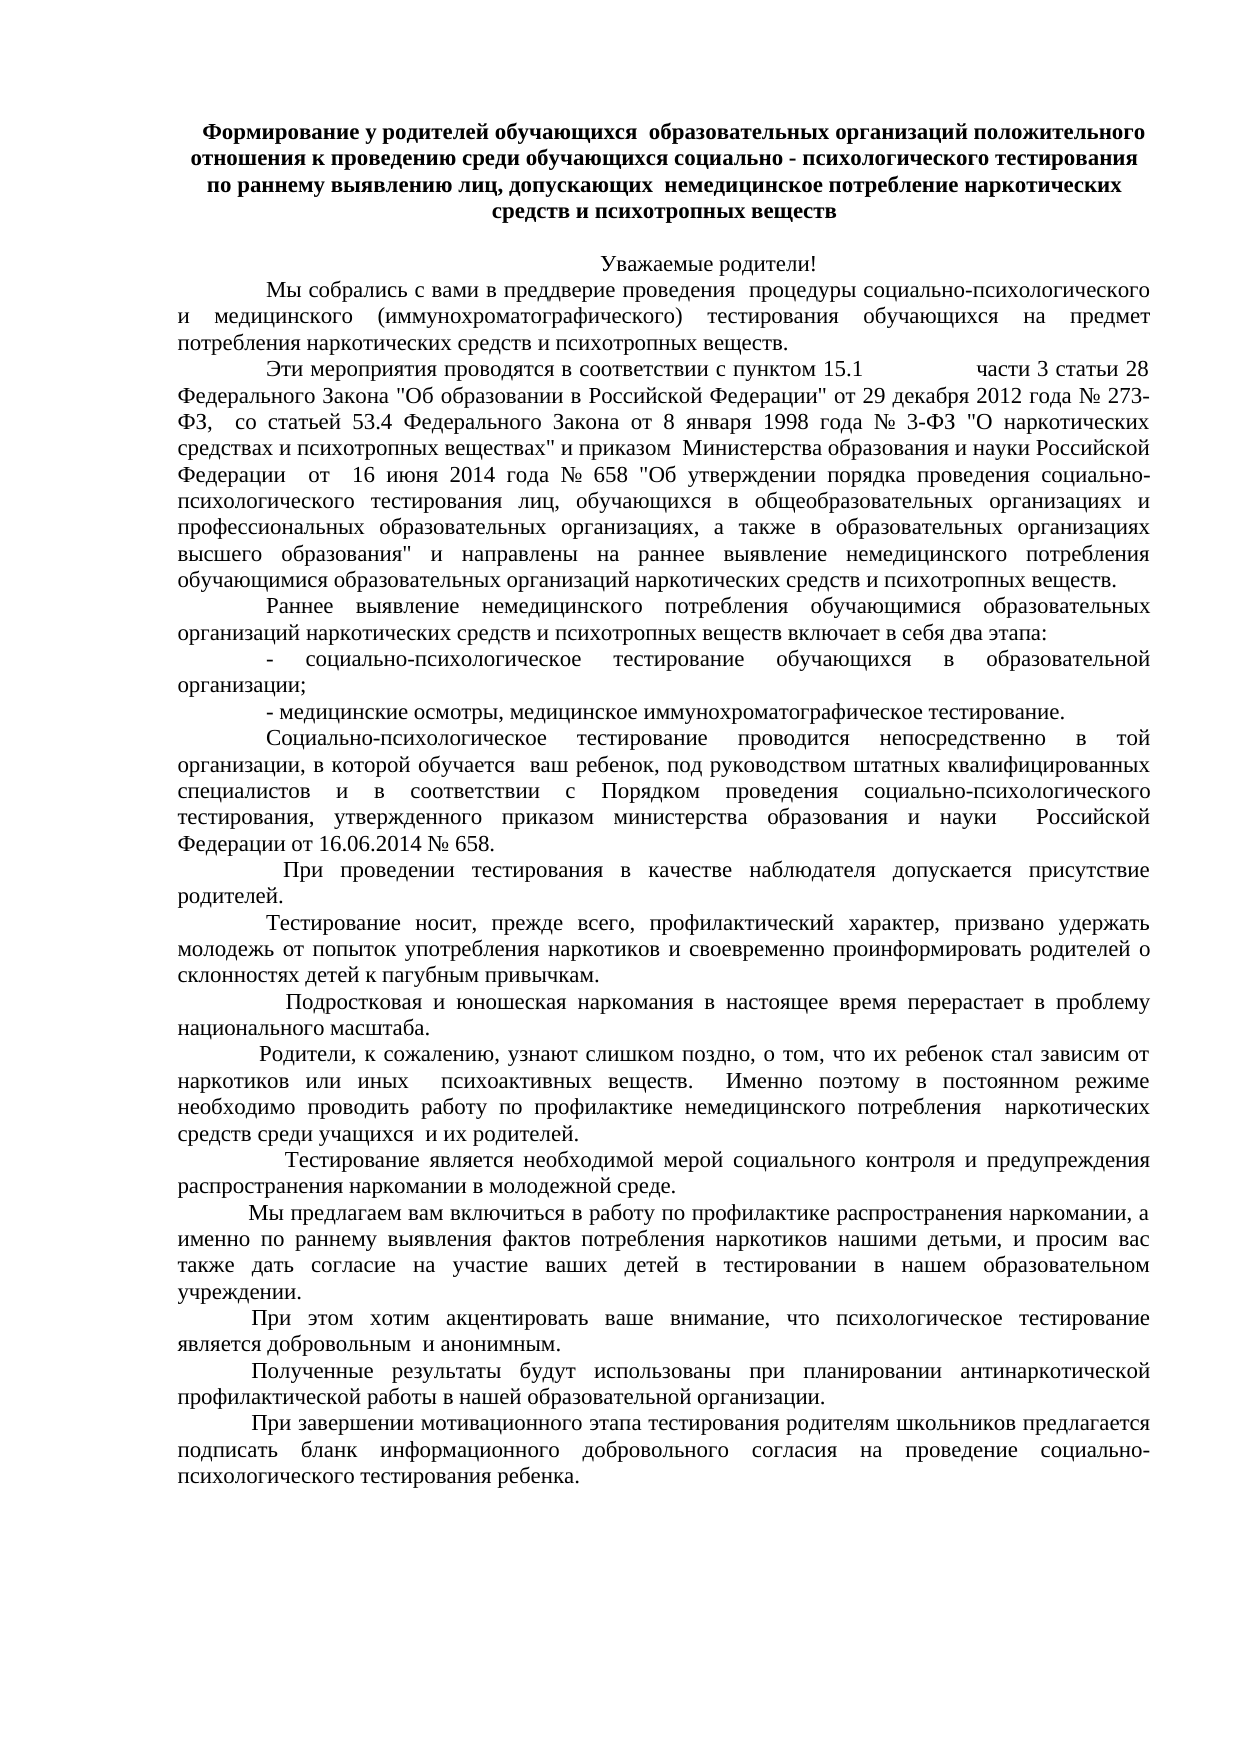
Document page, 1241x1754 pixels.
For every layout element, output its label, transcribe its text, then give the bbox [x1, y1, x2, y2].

text Уважаемые родители! [177, 250, 1152, 276]
text Формирование у родителей обучающихся образовательных организаций положительного отношения к проведению среди обучающихся социально - психологического тестирования по раннему выявлению лиц, допускающих немедицинское потребление наркотических средств и психотропных веществ [177, 118, 1152, 223]
text Эти мероприятия проводятся в соответствии с пунктом 15.1 части 3 статьи 28 Федерального Закона "Об образовании в Российской Федерации" от 29 декабря 2012 года № 273-ФЗ, со статьей 53.4 Федерального Закона от 8 января 1998 года № 3-ФЗ "О наркотических средствах и психотропных веществах" и приказом Министерства образования и науки Российской Федерации от 16 июня 2014 года № 658 "Об утверждении порядка проведения социально-психологического тестирования лиц, обучающихся в общеобразовательных организациях и профессиональных образовательных организациях, а также в образовательных организациях высшего образования" и направлены на раннее выявление немедицинского потребления обучающимися образовательных организаций наркотических средств и психотропных веществ. [177, 355, 1152, 592]
text Социально-психологическое тестирование проводится непосредственно в той организации, в которой обучается ваш ребенок, под руководством штатных квалифицированных специалистов и в соответствии с Порядком проведения социально-психологического тестирования, утвержденного приказом министерства образования и науки Российской Федерации от 16.06.2014 № 658. [177, 724, 1152, 856]
text Полученные результаты будут использованы при планировании антинаркотической профилактической работы в нашей образовательной организации. [177, 1357, 1152, 1409]
text - медицинские осмотры, медицинское иммунохроматографическое тестирование. [177, 698, 1152, 724]
text - социально-психологическое тестирование обучающихся в образовательной организации; [177, 645, 1152, 698]
text Подростковая и юношеская наркомания в настоящее время перерастает в проблему национального масштаба. [177, 988, 1152, 1041]
text Тестирование является необходимой мерой социального контроля и предупреждения распространения наркомании в молодежной среде. [177, 1146, 1152, 1199]
text При проведении тестирования в качестве наблюдателя допускается присутствие родителей. [177, 856, 1152, 909]
text Мы предлагаем вам включиться в работу по профилактике распространения наркомании, а именно по раннему выявления фактов потребления наркотиков нашими детьми, и просим вас также дать согласие на участие ваших детей в тестировании в нашем образовательном учреждении. [177, 1199, 1152, 1304]
text При этом хотим акцентировать ваше внимание, что психологическое тестирование является добровольным и анонимным. [177, 1304, 1152, 1357]
text Раннее выявление немедицинского потребления обучающимися образовательных организаций наркотических средств и психотропных веществ включает в себя два этапа: [177, 592, 1152, 645]
text Мы собрались с вами в преддверие проведения процедуры социально-психологического и медицинского (иммунохроматографического) тестирования обучающихся на предмет потребления наркотических средств и психотропных веществ. [177, 276, 1152, 355]
text При завершении мотивационного этапа тестирования родителям школьников предлагается подписать бланк информационного добровольного согласия на проведение социально-психологического тестирования ребенка. [177, 1409, 1152, 1488]
text Родители, к сожалению, узнают слишком поздно, о том, что их ребенок стал зависим от наркотиков или иных психоактивных веществ. Именно поэтому в постоянном режиме необходимо проводить работу по профилактике немедицинского потребления наркотических средств среди учащихся и их родителей. [177, 1041, 1152, 1146]
text Тестирование носит, прежде всего, профилактический характер, призвано удержать молодежь от попыток употребления наркотиков и своевременно проинформировать родителей о склонностях детей к пагубным привычкам. [177, 909, 1152, 988]
